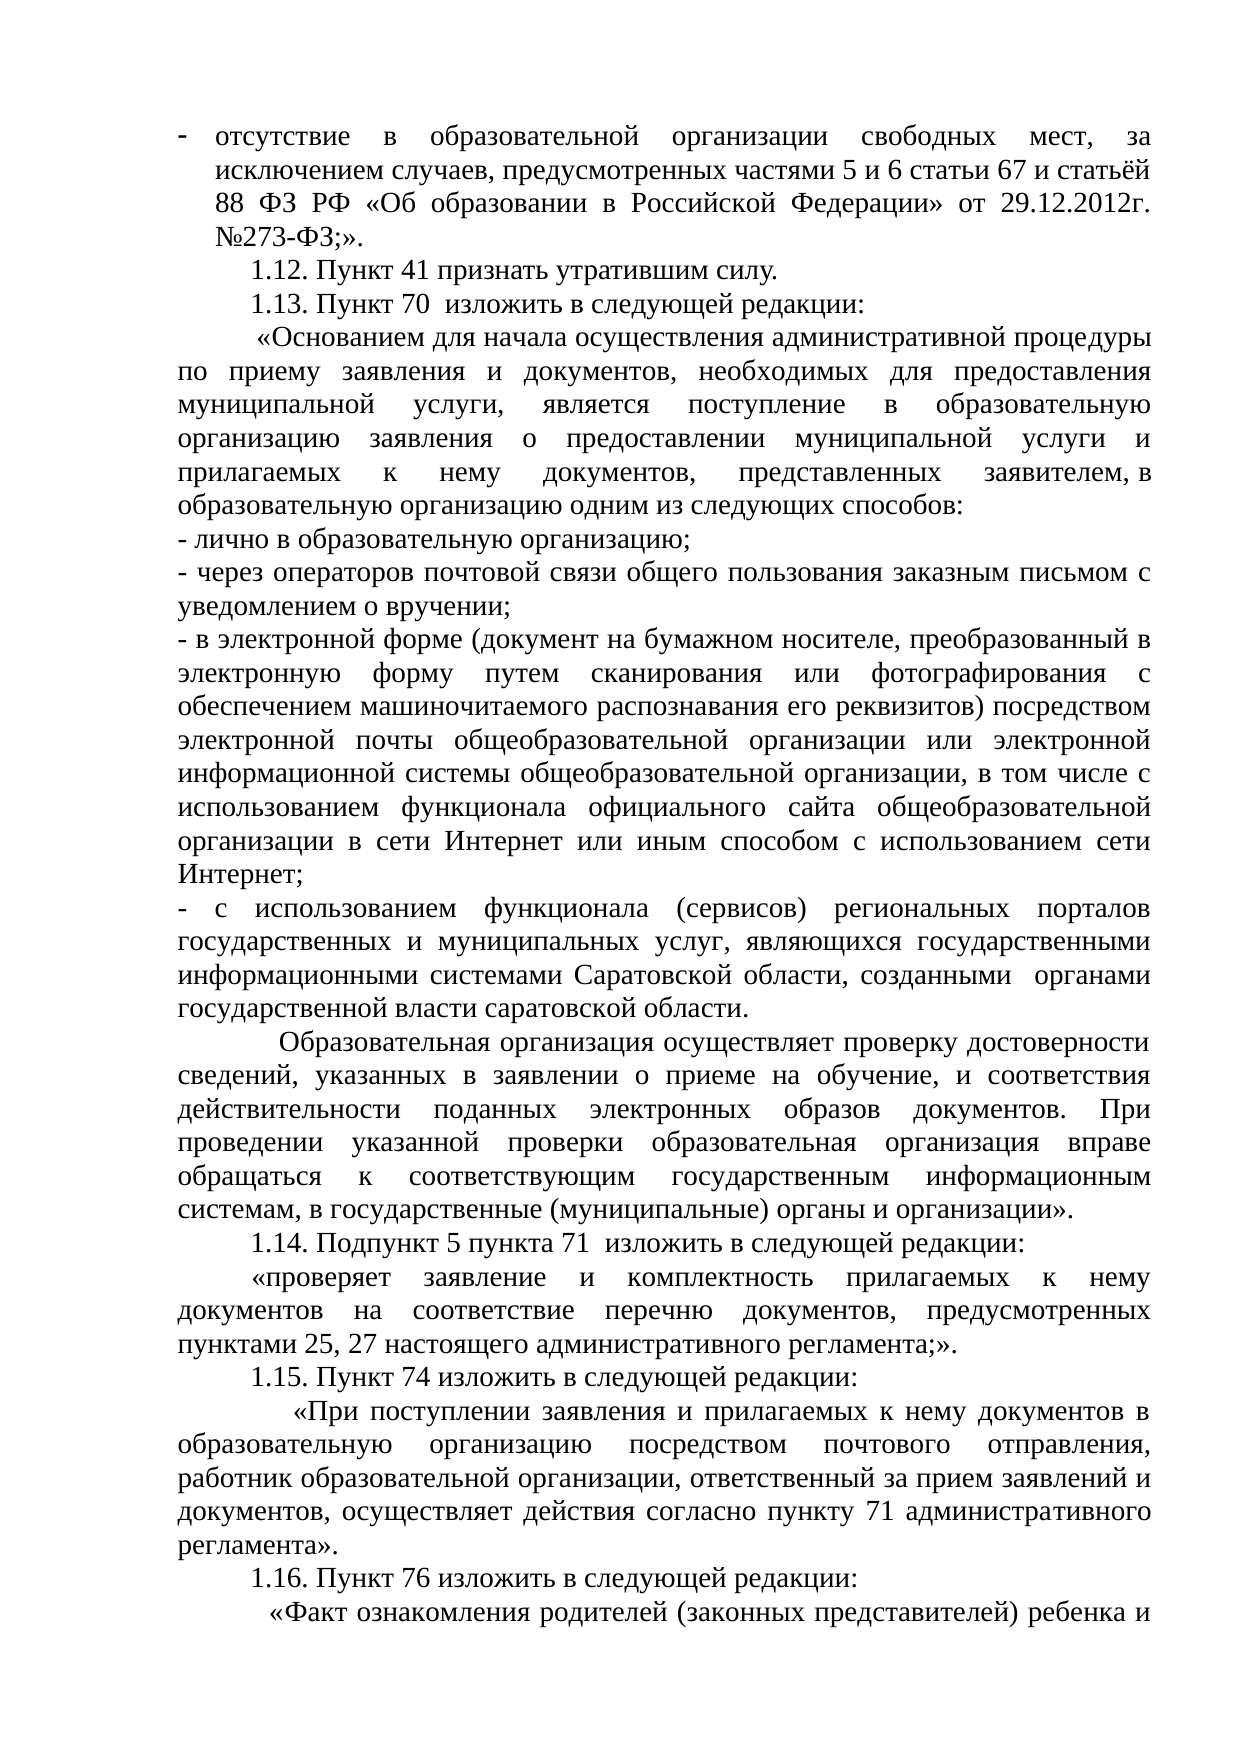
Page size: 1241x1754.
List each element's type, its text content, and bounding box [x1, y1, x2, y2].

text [177, 1594, 1152, 1628]
text 1.12. Пункт 41 признать утратившим силу. [177, 252, 1152, 286]
list - в электронной форме (документ на бумажном носителе, преобразованный в электронную форму путем сканирования или фотографирования с обеспечением машиночитаемого распознавания его реквизитов) посредством электронной почты общеобразовательной организации или электронной информационной системы общеобразовательной организации, в том числе с использованием функционала официального сайта общеобразовательной организации в сети Интернет или иным способом с использованием сети Интернет; [177, 621, 1152, 890]
text «проверяет заявление и комплектность прилагаемых к нему документов на соответствие перечню документов, предусмотренных пунктами 25, 27 настоящего административного регламента;». [177, 1259, 1152, 1359]
text 1.13. Пункт 70 изложить в следующей редакции: [177, 286, 1152, 319]
list Образовательная организация осуществляет проверку достоверности сведений, указанных в заявлении о приеме на обучение, и соответствия действительности поданных электронных образов документов. При проведении указанной проверки образовательная организация вправе обращаться к соответствующим государственным информационным системам, в государственные (муниципальные) органы и организации». [177, 1024, 1152, 1225]
list 1.14. Подпункт 5 пункта 71 изложить в следующей редакции: [177, 1225, 1152, 1259]
list «При поступлении заявления и прилагаемых к нему документов в образовательную организацию посредством почтового отправления, работник образовательной организации, ответственный за прием заявлений и документов, осуществляет действия согласно пункту 71 административного регламента». [177, 1393, 1152, 1561]
list «Основанием для начала осуществления административной процедуры по приему заявления и документов, необходимых для предоставления муниципальной услуги, является поступление в образовательную организацию заявления о предоставлении муниципальной услуги и прилагаемых к нему документов, представленных заявителем, в образовательную организацию одним из следующих способов: [177, 319, 1152, 521]
list 1.16. Пункт 76 изложить в следующей редакции: [177, 1561, 1152, 1594]
list - с использованием функционала (сервисов) региональных порталов государственных и муниципальных услуг, являющихся государственными информационными системами Саратовской области, созданными органами государственной власти саратовской области. [177, 890, 1152, 1024]
list отсутствие в образовательной организации свободных мест, за исключением случаев, предусмотренных частями 5 и 6 статьи 67 и статьёй 88 ФЗ РФ «Об образовании в Российской Федерации» от 29.12.2012г. №273-ФЗ;». [177, 118, 1152, 252]
list 1.15. Пункт 74 изложить в следующей редакции: [177, 1359, 1152, 1393]
list - через операторов почтовой связи общего пользования заказным письмом с уведомлением о вручении; [177, 554, 1152, 621]
list - лично в образовательную организацию; [177, 521, 1152, 554]
